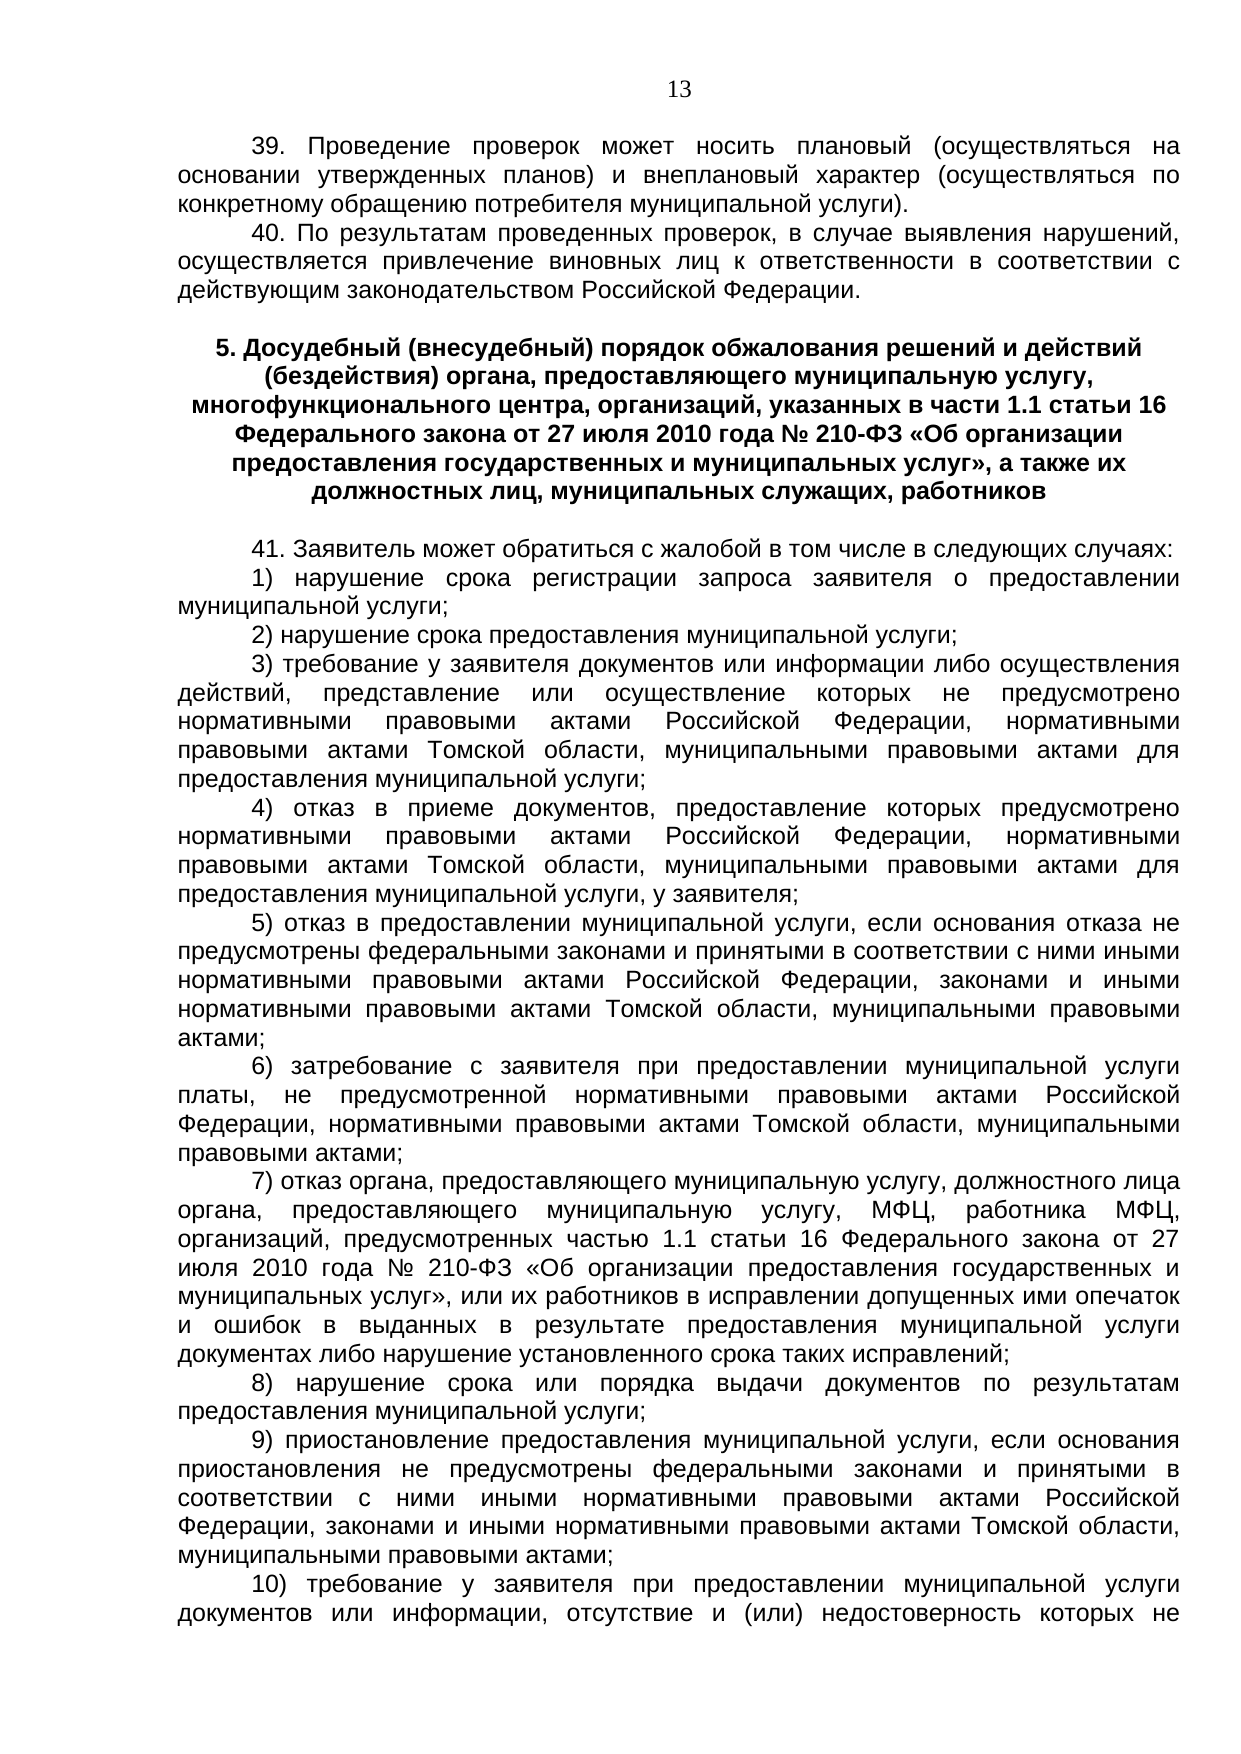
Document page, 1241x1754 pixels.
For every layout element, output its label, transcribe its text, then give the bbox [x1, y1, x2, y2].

text 4) отказ в приеме документов, предоставление которых предусмотрено нормативными правовыми актами Российской Федерации, нормативными правовыми актами Томской области, муниципальными правовыми актами для предоставления муниципальной услуги, у заявителя; [177, 793, 1181, 908]
text 7) отказ органа, предоставляющего муниципальную услугу, должностного лица органа, предоставляющего муниципальную услугу, МФЦ, работника МФЦ, организаций, предусмотренных частью 1.1 статьи 16 Федерального закона от 27 июля 2010 года № 210-ФЗ «Об организации предоставления государственных и муниципальных услуг», или их работников в исправлении допущенных ими опечаток и ошибок в выданных в результате предоставления муниципальной услуги документах либо нарушение установленного срока таких исправлений; [177, 1166, 1181, 1368]
text 2) нарушение срока предоставления муниципальной услуги; [177, 620, 1181, 649]
text 9) приостановление предоставления муниципальной услуги, если основания приостановления не предусмотрены федеральными законами и принятыми в соответствии с ними иными нормативными правовыми актами Российской Федерации, законами и иными нормативными правовыми актами Томской области, муниципальными правовыми актами; [177, 1425, 1181, 1569]
text 41. Заявитель может обратиться с жалобой в том числе в следующих случаях: [177, 534, 1181, 563]
text 5. Досудебный (внесудебный) порядок обжалования решений и действий (бездействия) органа, предоставляющего муниципальную услугу, многофункционального центра, организаций, указанных в части 1.1 статьи 16 Федерального закона от 27 июля 2010 года № 210-ФЗ «Об организации предоставления государственных и муниципальных услуг», а также их должностных лиц, муниципальных служащих, работников [177, 333, 1181, 505]
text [177, 1569, 1181, 1626]
text 3) требование у заявителя документов или информации либо осуществления действий, представление или осуществление которых не предусмотрено нормативными правовыми актами Российской Федерации, нормативными правовыми актами Томской области, муниципальными правовыми актами для предоставления муниципальной услуги; [177, 649, 1181, 793]
text 39. Проведение проверок может носить плановый (осуществляться на основании утвержденных планов) и внеплановый характер (осуществляться по конкретному обращению потребителя муниципальной услуги). [177, 131, 1181, 218]
text 6) затребование с заявителя при предоставлении муниципальной услуги платы, не предусмотренной нормативными правовыми актами Российской Федерации, нормативными правовыми актами Томской области, муниципальными правовыми актами; [177, 1051, 1181, 1166]
text 1) нарушение срока регистрации запроса заявителя о предоставлении муниципальной услуги; [177, 563, 1181, 620]
text 5) отказ в предоставлении муниципальной услуги, если основания отказа не предусмотрены федеральными законами и принятыми в соответствии с ними иными нормативными правовыми актами Российской Федерации, законами и иными нормативными правовыми актами Томской области, муниципальными правовыми актами; [177, 908, 1181, 1051]
text 40. По результатам проведенных проверок, в случае выявления нарушений, осуществляется привлечение виновных лиц к ответственности в соответствии с действующим законодательством Российской Федерации. [177, 218, 1181, 304]
text 8) нарушение срока или порядка выдачи документов по результатам предоставления муниципальной услуги; [177, 1368, 1181, 1425]
